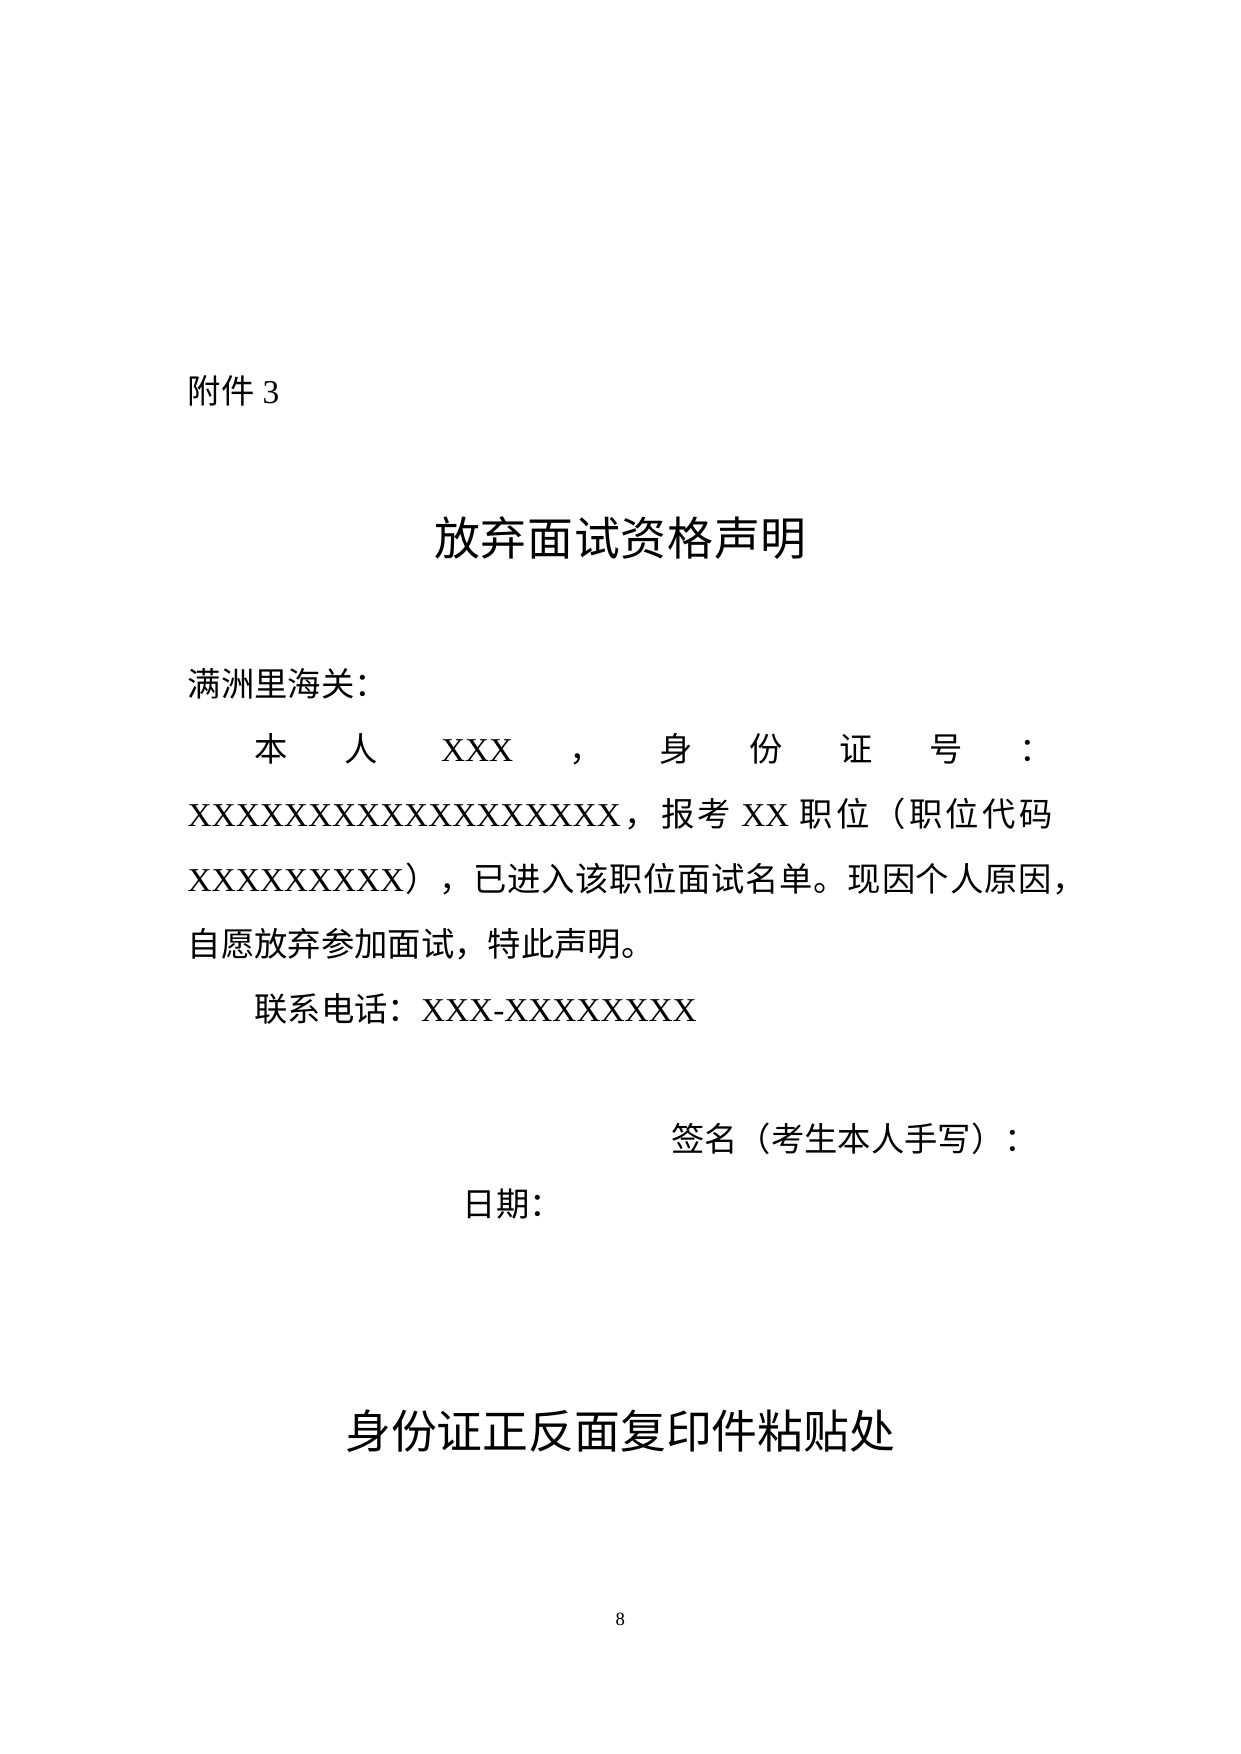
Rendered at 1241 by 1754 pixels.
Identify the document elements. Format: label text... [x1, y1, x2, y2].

text 日期： [187, 1169, 1053, 1234]
text 身份证正反面复印件粘贴处 [152, 1380, 1088, 1477]
text 满洲里海关： [187, 649, 1053, 714]
text 签名（考生本人手写）： [187, 1104, 1053, 1169]
text 联系电话：XXX-XXXXXXXX [187, 974, 1053, 1039]
text 本人XXX，身份证号：XXXXXXXXXXXXXXXXXX，报考XX职位（职位代码XXXXXXXXX），已进入该职位面试名单。现因个人原因，自愿放弃参加面试，特此声明。 [187, 714, 1053, 974]
text 附件3 [187, 357, 1053, 422]
text 放弃面试资格声明 [187, 487, 1053, 584]
